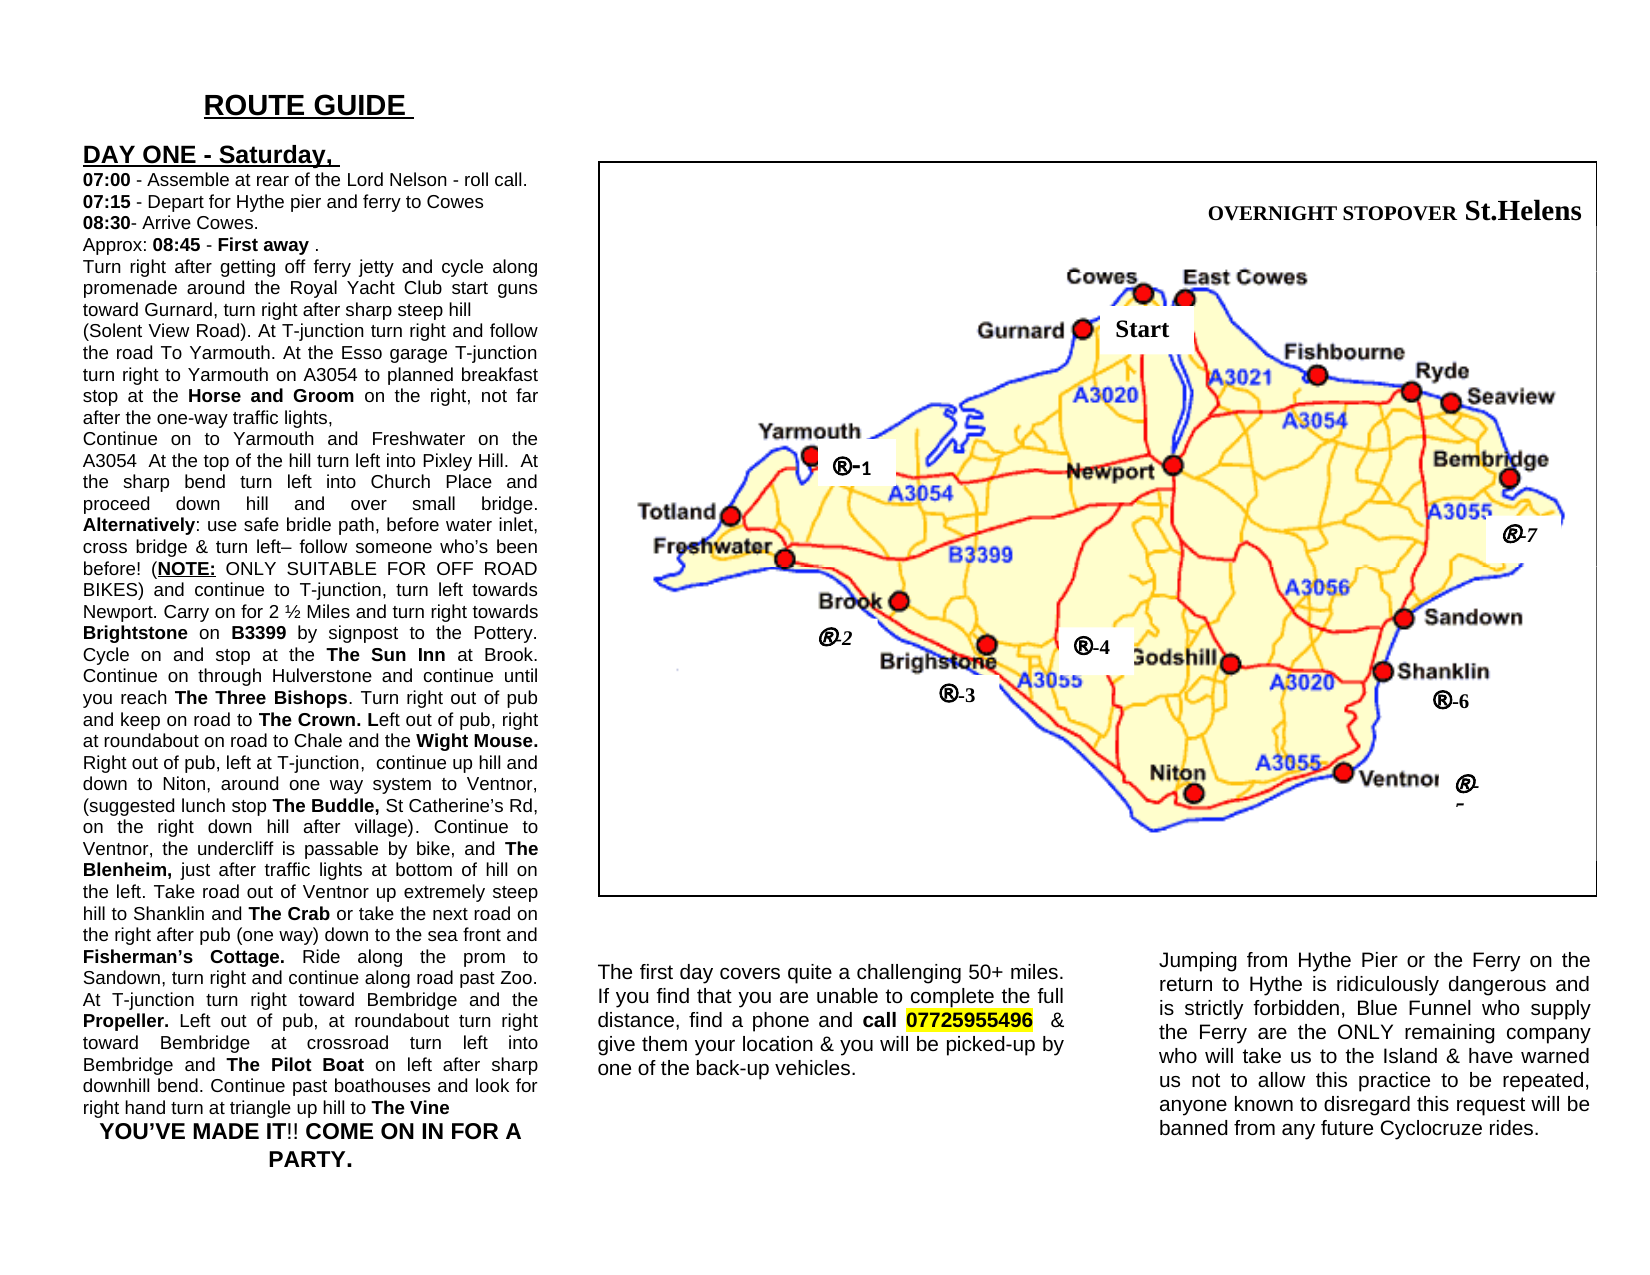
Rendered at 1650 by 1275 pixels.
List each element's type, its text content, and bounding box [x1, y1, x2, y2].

text Jumping from Hythe Pier or the Ferry on the return to Hythe is ridiculously dangerous and is strictly forbidden, Blue Funnel who supply the Ferry are the ONLY remaining company who will take us to the Island & have warned us not to allow this practice to be repeated, anyone known to disregard this request will be banned from any future Cyclocruze rides. [1159, 948, 1591, 1139]
text ROUTE GUIDE [71, 88, 538, 121]
text Approx: 08:45 - First away . [83, 234, 538, 256]
subtitle YOU’VE MADE IT!! COME ON IN FOR A PARTY. [83, 1118, 538, 1173]
text 07:00 - Assemble at rear of the Lord Nelson - roll call. [83, 169, 538, 191]
text 07:15 - Depart for Hythe pier and ferry to Cowes [83, 191, 538, 212]
text 08:30- Arrive Cowes. [83, 212, 538, 234]
text (Solent View Road). At T-junction turn right and follow the road To Yarmouth. At the Esso garage T-junction turn right to Yarmouth on A3054 to planned breakfast stop at the Horse and Groom on the right, not far after the one-way traffic lights, [83, 320, 538, 428]
text DAY ONE - Saturday, [83, 141, 538, 169]
text Continue on to Yarmouth and Freshwater on the A3054 At the top of the hill turn left into Pixley Hill. At the sharp bend turn left into Church Place and proceed down hill and over small bridge. Alternatively: use safe bridle path, before water inlet, cross bridge & turn left– follow someone who’s been before! (NOTE: ONLY SUITABLE FOR OFF ROAD BIKES) and continue to T-junction, turn left towards Newport. Carry on for 2 ½ Miles and turn right towards Brightstone on B3399 by signpost to the Pottery. Cycle on and stop at the The Sun Inn at Brook. Continue on through Hulverstone and continue until you reach The Three Bishops. Turn right out of pub and keep on road to The Crown. Left out of pub, right at roundabout on road to Chale and the Wight Mouse. Right out of pub, left at T-junction, continue up hill and down to Niton, around one way system to Ventnor, (suggested lunch stop The Buddle, St Catherine’s Rd, on the right down hill after village). Continue to Ventnor, the undercliff is passable by bike, and The Blenheim, just after traffic lights at bottom of hill on the left. Take road out of Ventnor up extremely steep hill to Shanklin and The Crab or take the next road on the right after pub (one way) down to the sea front and Fisherman’s Cottage. Ride along the prom to Sandown, turn right and continue along road past Zoo. At T-junction turn right toward Bembridge and the Propeller. Left out of pub, at roundabout turn right toward Bembridge at crossroad turn left into Bembridge and The Pilot Boat on left after sharp downhill bend. Continue past boathouses and look for right hand turn at triangle up hill to The Vine [83, 428, 538, 1118]
text Turn right after getting off ferry jetty and cycle along promenade around the Royal Yacht Club start guns toward Gurnard, turn right after sharp steep hill [83, 256, 538, 320]
text The first day covers quite a challenging 50+ miles. If you find that you are unable to complete the full distance, find a phone and call 07725955496 & give them your location & you will be picked-up by one of the back-up vehicles. [597, 960, 1064, 1080]
